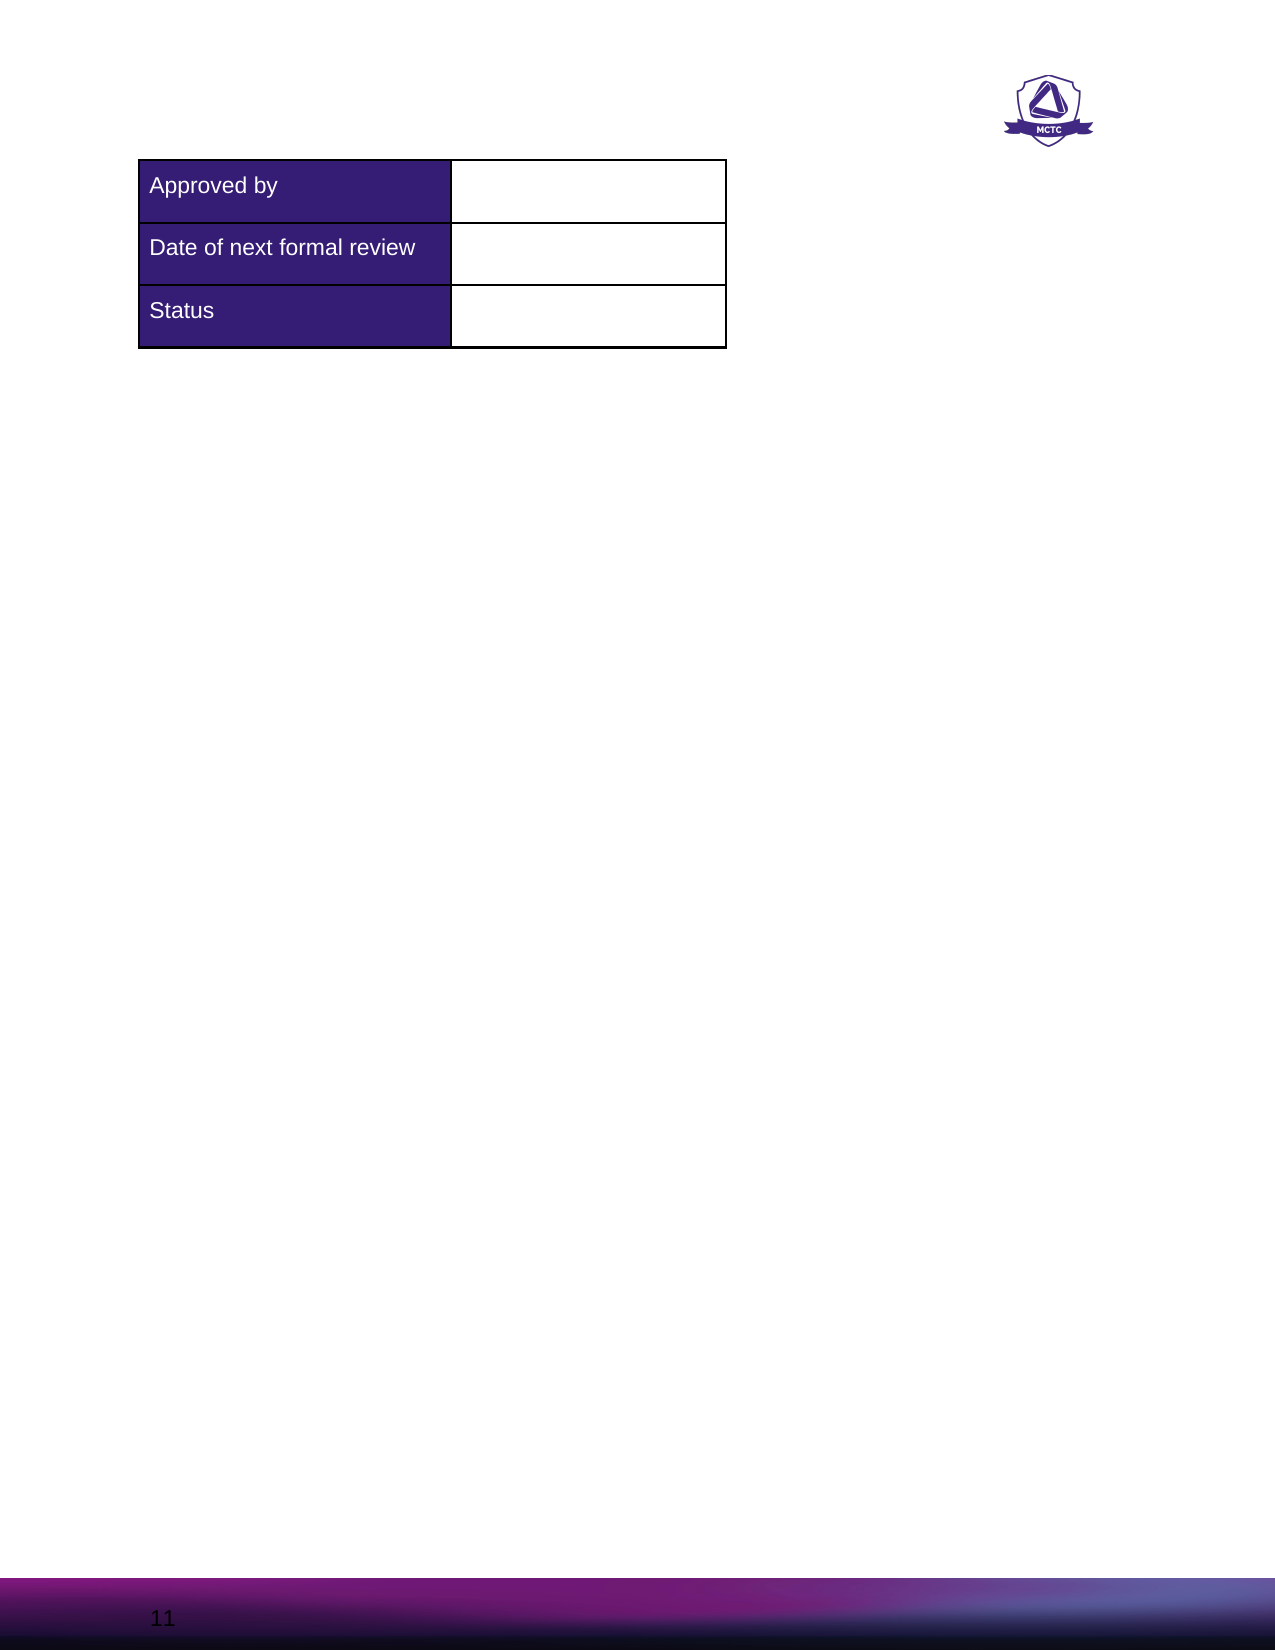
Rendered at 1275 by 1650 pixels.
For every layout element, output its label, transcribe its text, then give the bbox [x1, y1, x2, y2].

picture [1004, 75, 1096, 147]
table_cell [452, 161, 725, 222]
picture [0, 1578, 1275, 1650]
table_cell Approved by [140, 161, 450, 222]
table_cell Date of next formal review [140, 224, 450, 284]
table_cell [452, 286, 725, 346]
table_cell Status [140, 286, 450, 346]
table_cell [452, 224, 725, 284]
